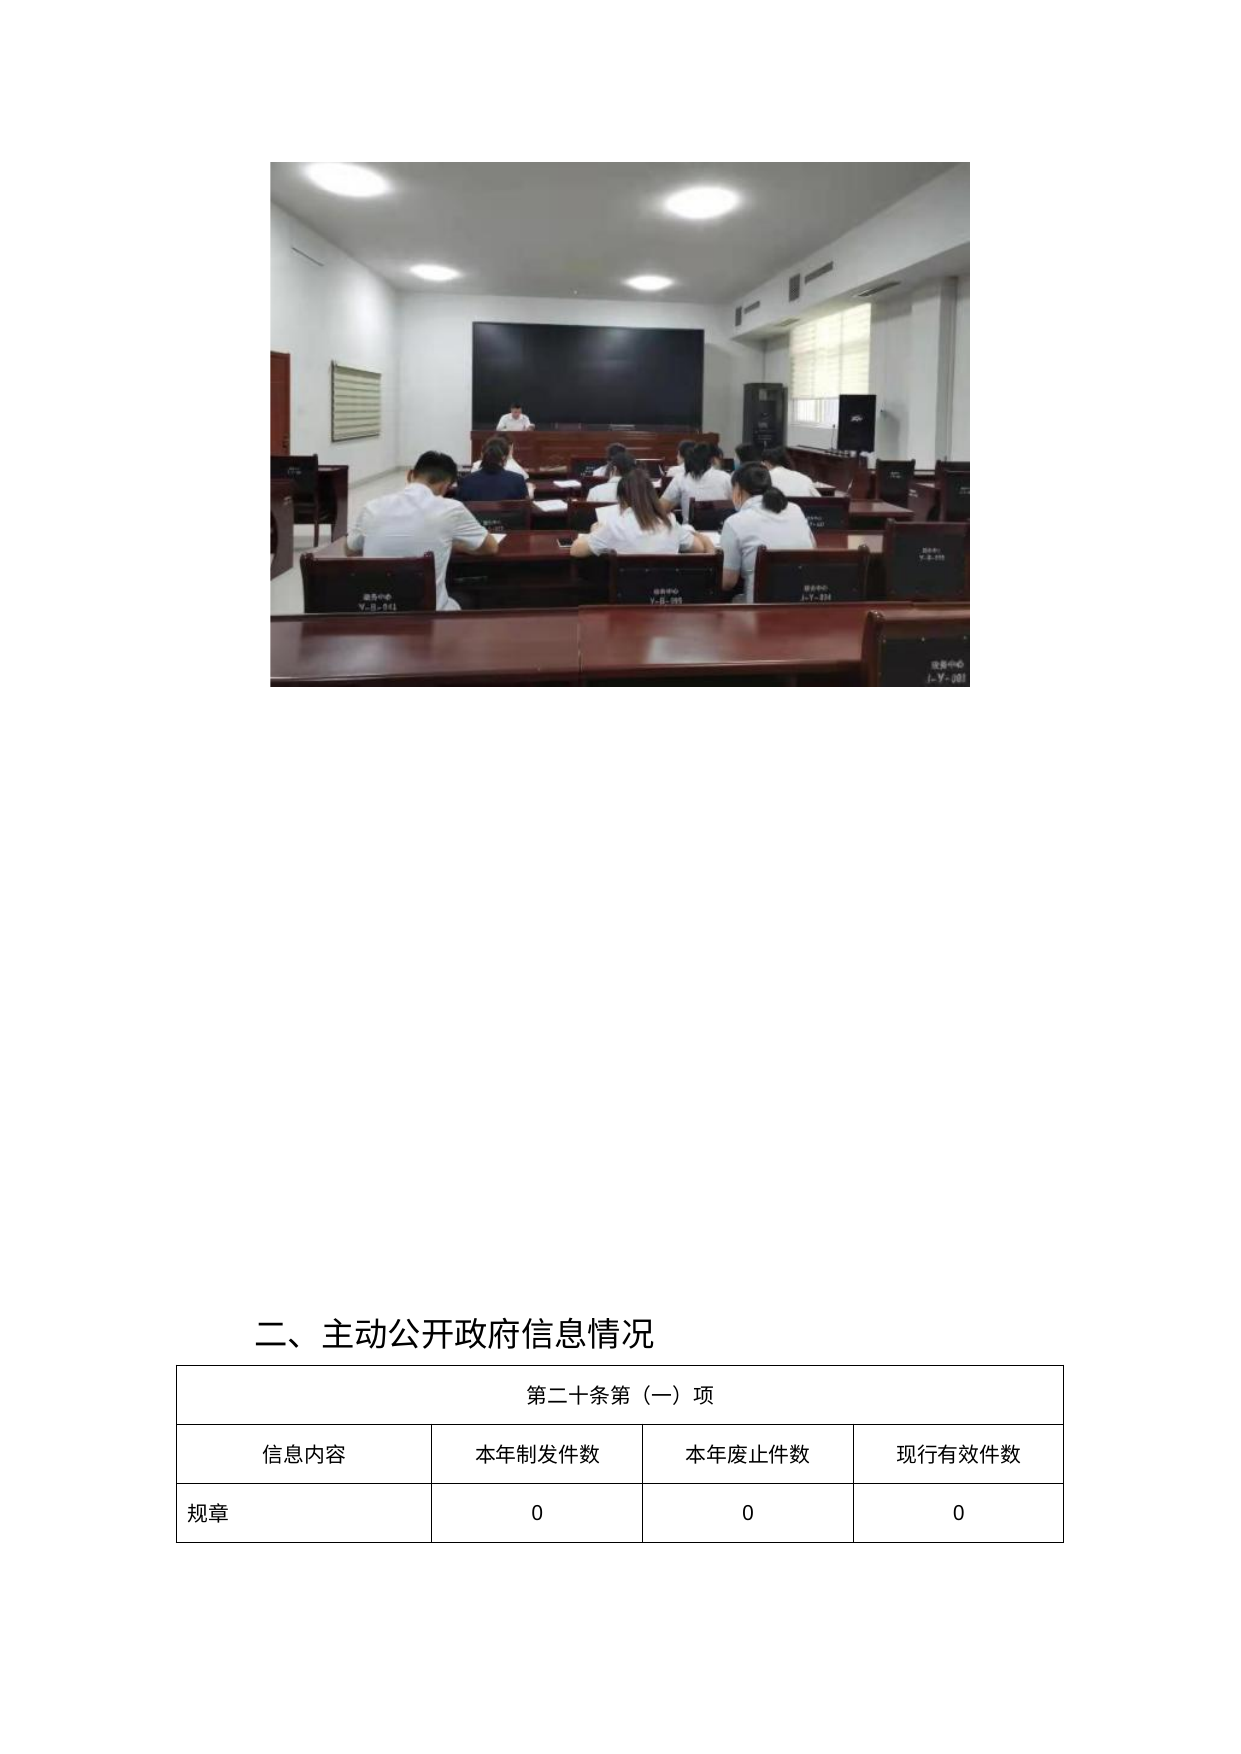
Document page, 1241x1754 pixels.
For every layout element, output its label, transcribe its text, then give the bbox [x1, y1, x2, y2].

table_cell 本年制发件数 [432, 1425, 642, 1483]
table_header 第二十条第（一）项 [177, 1366, 1063, 1423]
table_cell 本年废止件数 [643, 1425, 853, 1483]
table_cell 现行有效件数 [854, 1425, 1063, 1483]
table_cell 0 [854, 1484, 1063, 1542]
table_cell 规章 [177, 1484, 431, 1542]
table_cell 0 [432, 1484, 642, 1542]
picture [270, 162, 970, 687]
table_cell 信息内容 [177, 1425, 431, 1483]
text 二、主动公开政府信息情况 [187, 1299, 1053, 1364]
table_cell 0 [643, 1484, 853, 1542]
